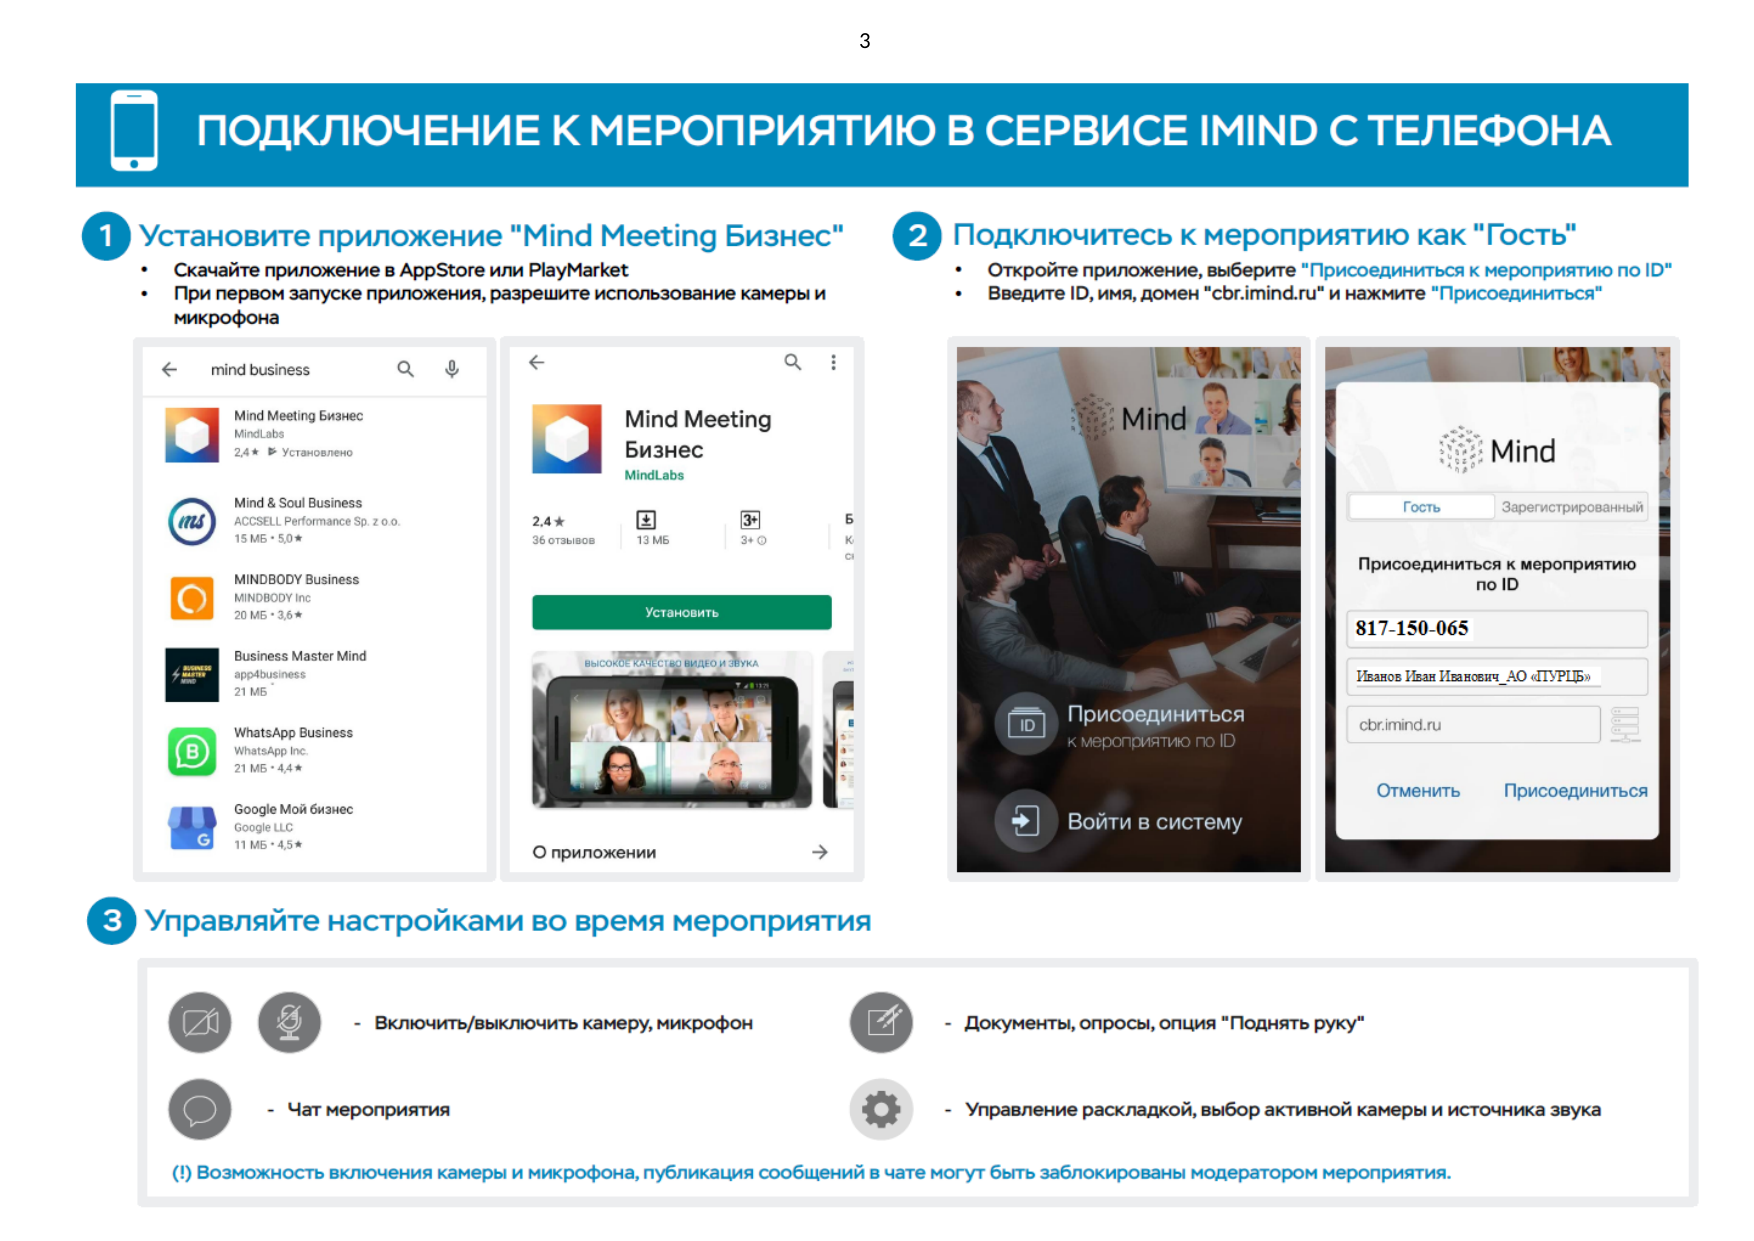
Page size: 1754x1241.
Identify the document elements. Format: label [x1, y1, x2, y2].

picture [59, 59, 1711, 1218]
